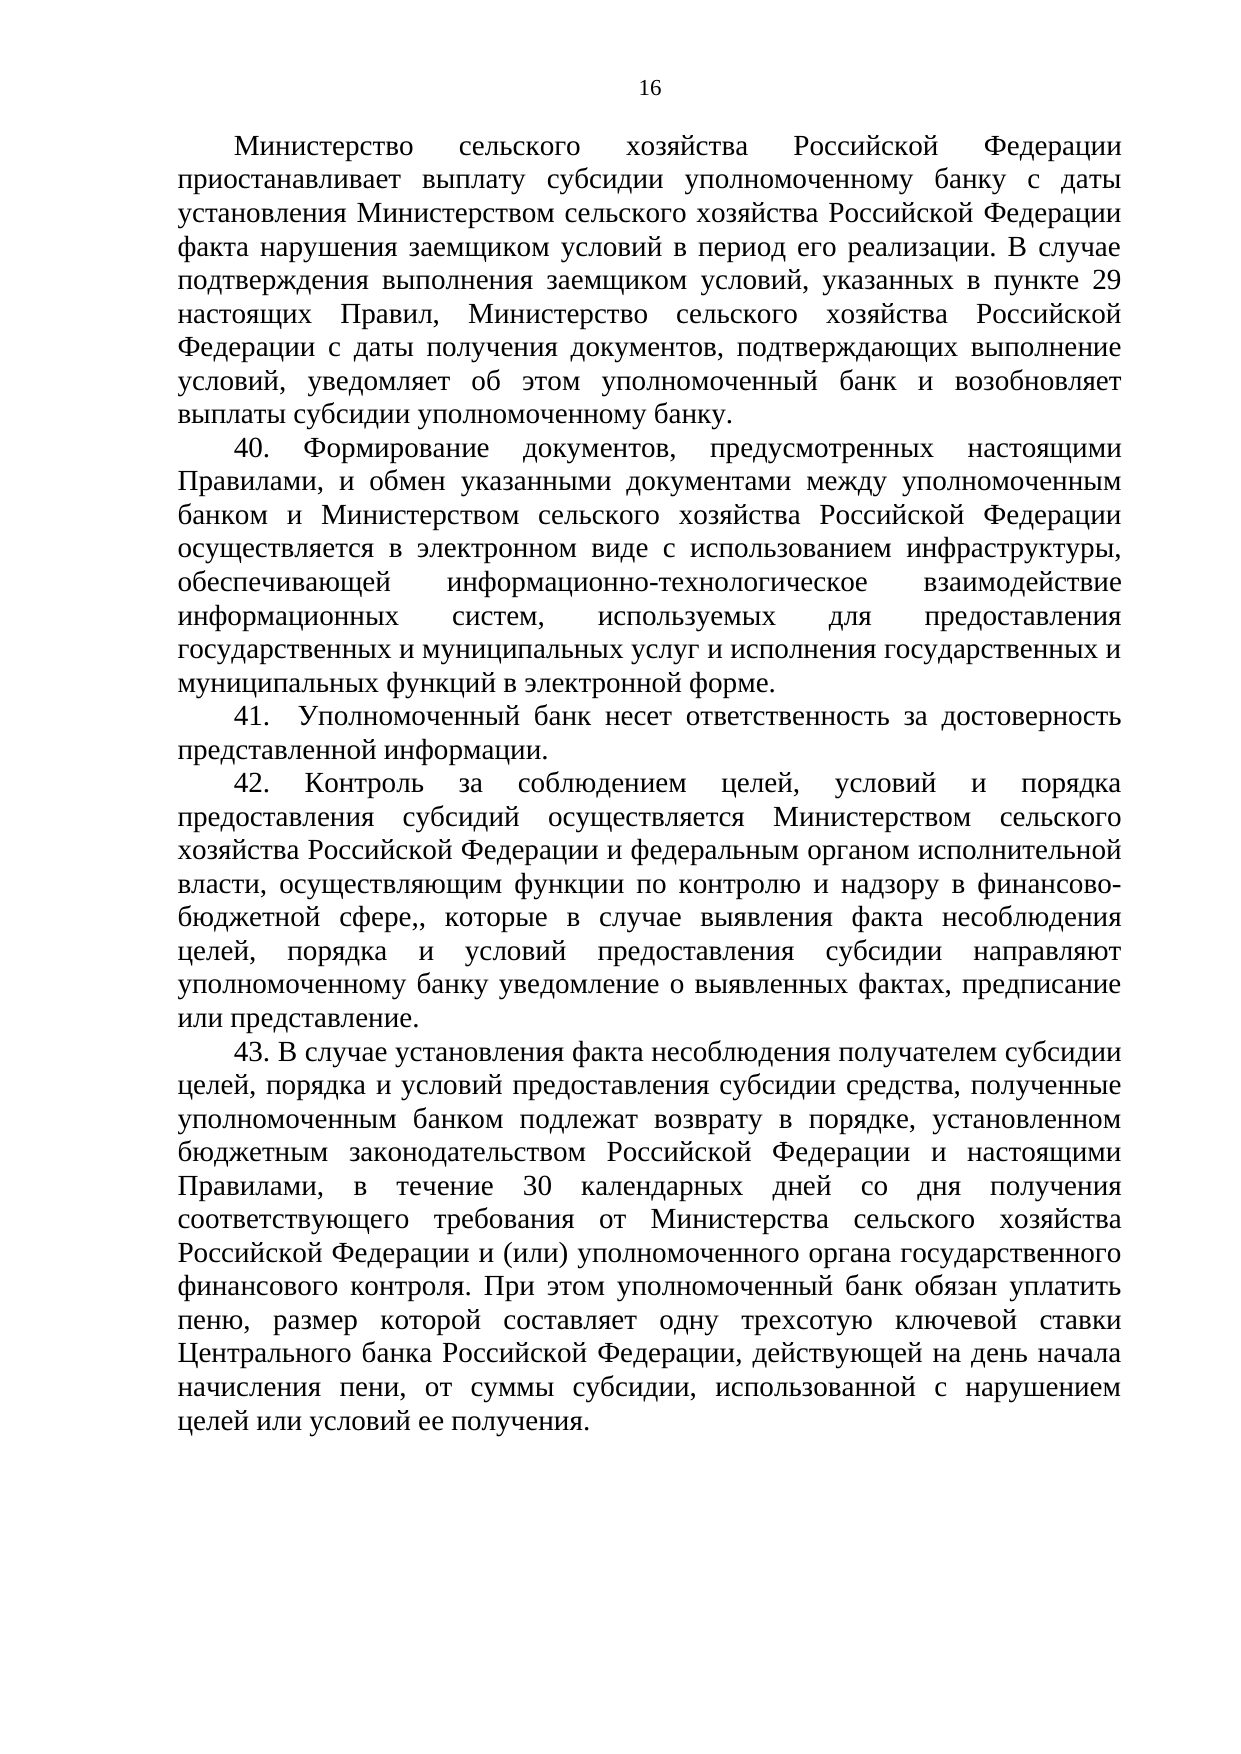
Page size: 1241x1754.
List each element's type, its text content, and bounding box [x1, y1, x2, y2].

text 40. Формирование документов, предусмотренных настоящими Правилами, и обмен указанными документами между уполномоченным банком и Министерством сельского хозяйства Российской Федерации осуществляется в электронном виде с использованием инфраструктуры, обеспечивающей информационно-технологическое взаимодействие информационных систем, используемых для предоставления государственных и муниципальных услуг и исполнения государственных и муниципальных функций в электронной форме. [177, 430, 1122, 698]
text 42. Контроль за соблюдением целей, условий и порядка предоставления субсидий осуществляется Министерством сельского хозяйства Российской Федерации и федеральным органом исполнительной власти, осуществляющим функции по контролю и надзору в финансово-бюджетной сфере,, которые в случае выявления факта несоблюдения целей, порядка и условий предоставления субсидии направляют уполномоченному банку уведомление о выявленных фактах, предписание или представление. [177, 765, 1122, 1034]
text 43. В случае установления факта несоблюдения получателем субсидии целей, порядка и условий предоставления субсидии средства, полученные уполномоченным банком подлежат возврату в порядке, установленном бюджетным законодательством Российской Федерации и настоящими Правилами, в течение 30 календарных дней со дня получения соответствующего требования от Министерства сельского хозяйства Российской Федерации и (или) уполномоченного органа государственного финансового контроля. При этом уполномоченный банк обязан уплатить пеню, размер которой составляет одну трехсотую ключевой ставки Центрального банка Российской Федерации, действующей на день начала начисления пени, от суммы субсидии, использованной с нарушением целей или условий ее получения. [177, 1034, 1122, 1436]
text Министерство сельского хозяйства Российской Федерации приостанавливает выплату субсидии уполномоченному банку с даты установления Министерством сельского хозяйства Российской Федерации факта нарушения заемщиком условий в период его реализации. В случае подтверждения выполнения заемщиком условий, указанных в пункте 29 настоящих Правил, Министерство сельского хозяйства Российской Федерации с даты получения документов, подтверждающих выполнение условий, уведомляет об этом уполномоченный банк и возобновляет выплаты субсидии уполномоченному банку. [177, 128, 1122, 430]
text 41. Уполномоченный банк несет ответственность за достоверность представленной информации. [177, 698, 1122, 765]
